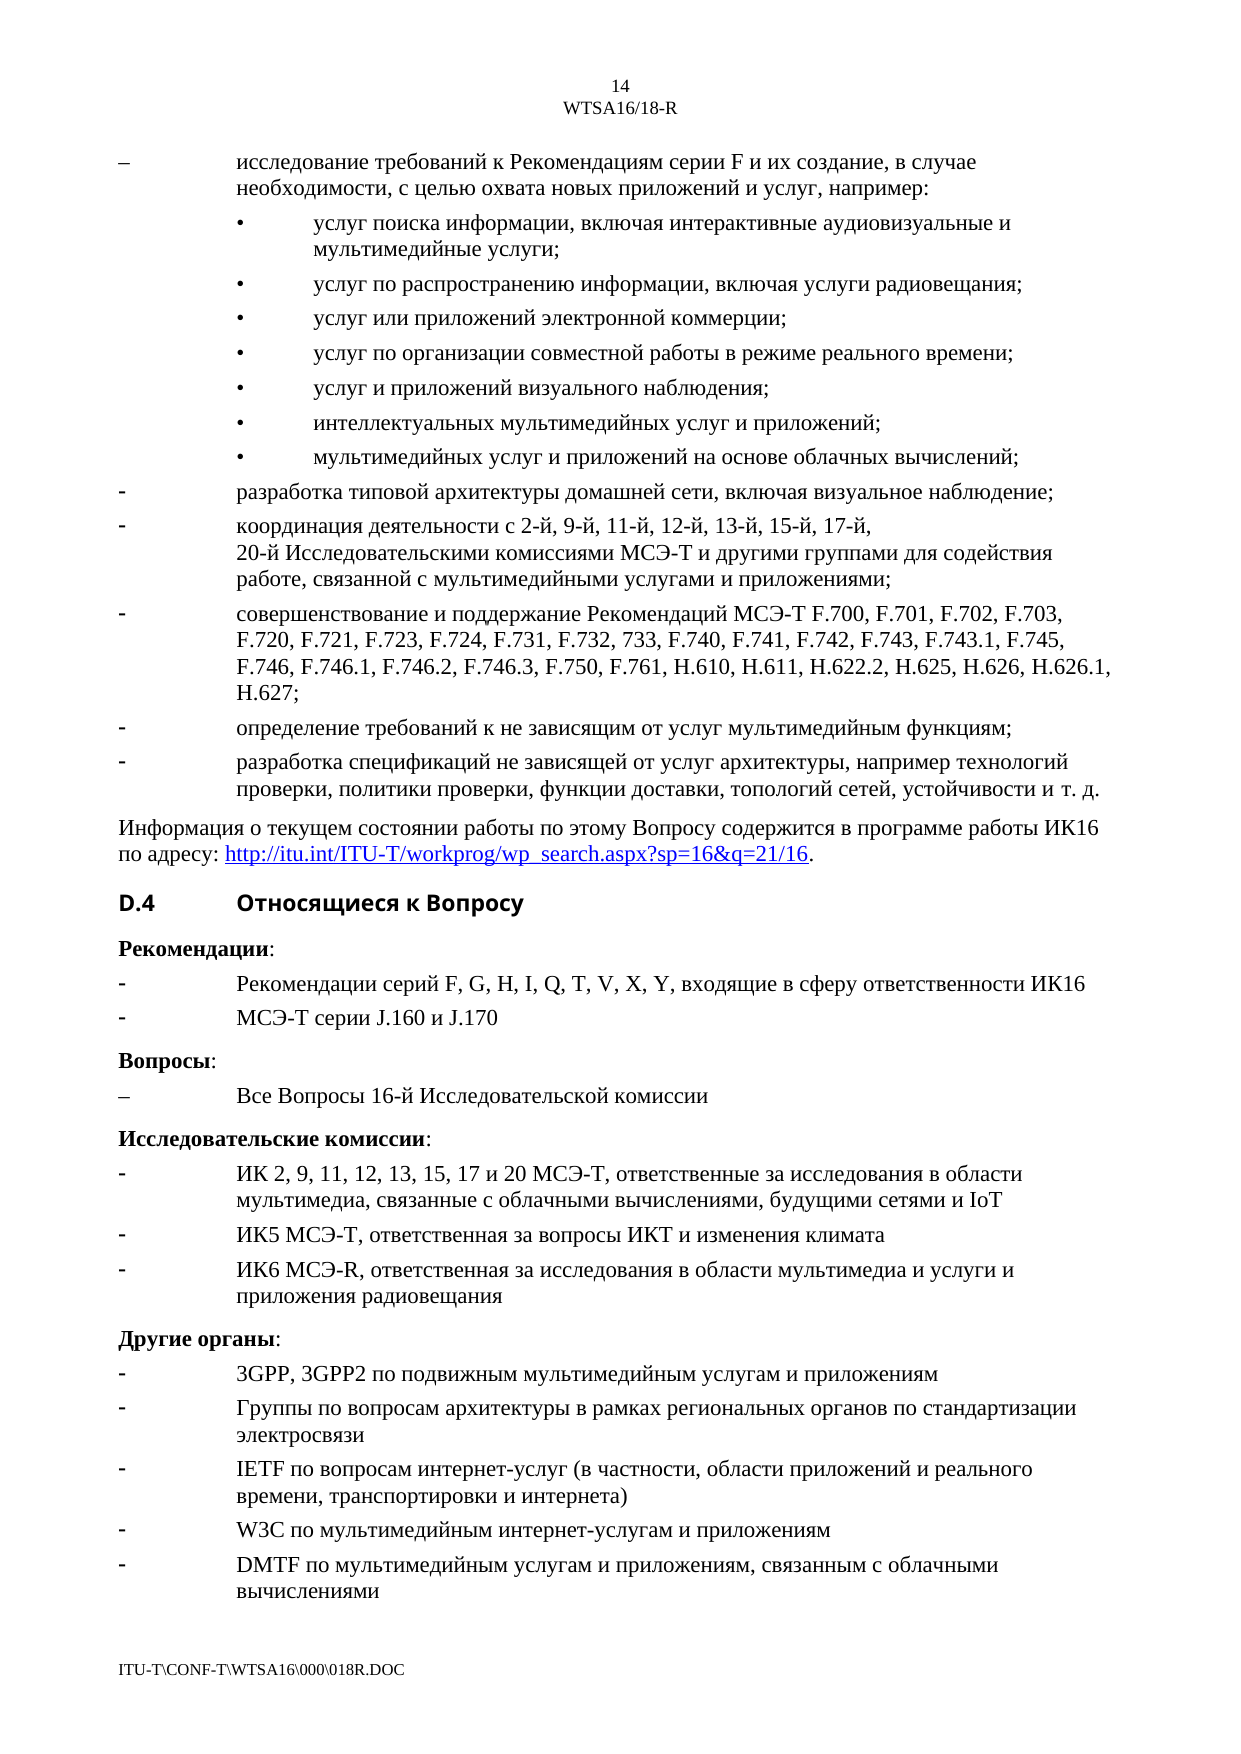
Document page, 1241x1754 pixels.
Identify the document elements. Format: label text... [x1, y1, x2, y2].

text • услуг поиска информации, включая интерактивные аудиовизуальные и мультимедийные услуги; [236, 209, 1122, 261]
text • интеллектуальных мультимедийных услуг и приложений; [236, 408, 1122, 435]
text W3C по мультимедийным интернет-услугам и приложениям [118, 1516, 1122, 1543]
subtitle Вопросы: [118, 1047, 1122, 1074]
subtitle D.4 Относящиеся к Вопросу [118, 887, 1122, 918]
text • услуг и приложений визуального наблюдения; [236, 374, 1122, 400]
text • услуг по распространению информации, включая услуги радиовещания; [236, 270, 1122, 296]
text DMTF по мультимедийным услугам и приложениям, связанным с облачными вычислениями [118, 1551, 1122, 1604]
subtitle Другие органы: [118, 1325, 1122, 1351]
text 3GPP, 3GPP2 по подвижным мультимедийным услугам и приложениям [118, 1360, 1122, 1386]
text ИК5 МСЭ-T, ответственная за вопросы ИКТ и изменения климата [118, 1221, 1122, 1247]
text определение требований к не зависящим от услуг мультимедийным функциям; [118, 714, 1122, 740]
text • услуг по организации совместной работы в режиме реального времени; [236, 339, 1122, 366]
text МСЭ-Т серии J.160 и J.170 [118, 1004, 1122, 1031]
text ИК 2, 9, 11, 12, 13, 15, 17 и 20 МСЭ-T, ответственные за исследования в области мультимедиа, связанные с облачными вычислениями, будущими сетями и IoT [118, 1160, 1122, 1213]
text разработка типовой архитектуры домашней сети, включая визуальное наблюдение; [118, 478, 1122, 504]
text разработка спецификаций не зависящей от услуг архитектуры, например технологий проверки, политики проверки, функции доставки, топологий сетей, устойчивости и т. д. [118, 748, 1122, 801]
text Информация о текущем состоянии работы по этому Вопросу содержится в программе работы ИК16 по адресу: http://itu.int/ITU-T/workprog/wp_search.aspx?sp=16&q=21/16. [118, 814, 1122, 866]
text • услуг или приложений электронной коммерции; [236, 304, 1122, 331]
text совершенствование и поддержание Рекомендаций МСЭ-Т F.700, F.701, F.702, F.703, F.720, F.721, F.723, F.724, F.731, F.732, 733, F.740, F.741, F.742, F.743, F.743.1, F.745, F.746, F.746.1, F.746.2, F.746.3, F.750, F.761, H.610, H.611, H.622.2, H.625, H.626, H.626.1, H.627; [118, 600, 1122, 705]
text ИК6 МСЭ-R, ответственная за исследования в области мультимедиа и услуги и приложения радиовещания [118, 1256, 1122, 1308]
text • мультимедийных услуг и приложений на основе облачных вычислений; [236, 443, 1122, 469]
subtitle Рекомендации: [118, 935, 1122, 961]
subtitle Исследовательские комиссии: [118, 1125, 1122, 1152]
text – Все Вопросы 16-й Исследовательской комиссии [118, 1082, 1122, 1108]
text – исследование требований к Рекомендациям серии F и их создание, в случае необходимости, с целью охвата новых приложений и услуг, например: [118, 148, 1122, 200]
text IETF по вопросам интернет-услуг (в частности, области приложений и реального времени, транспортировки и интернета) [118, 1455, 1122, 1508]
text Группы по вопросам архитектуры в рамках региональных органов по стандартизации электросвязи [118, 1394, 1122, 1447]
text координация деятельности с 2-й, 9-й, 11-й, 12-й, 13-й, 15-й, 17-й, 20-й Исследовательскими комиссиями МСЭ-Т и другими группами для содействия работе, связанной с мультимедийными услугами и приложениями; [118, 513, 1122, 592]
text Рекомендации серий F, G, H, I, Q, T, V, X, Y, входящие в сферу ответственности ИК16 [118, 970, 1122, 996]
